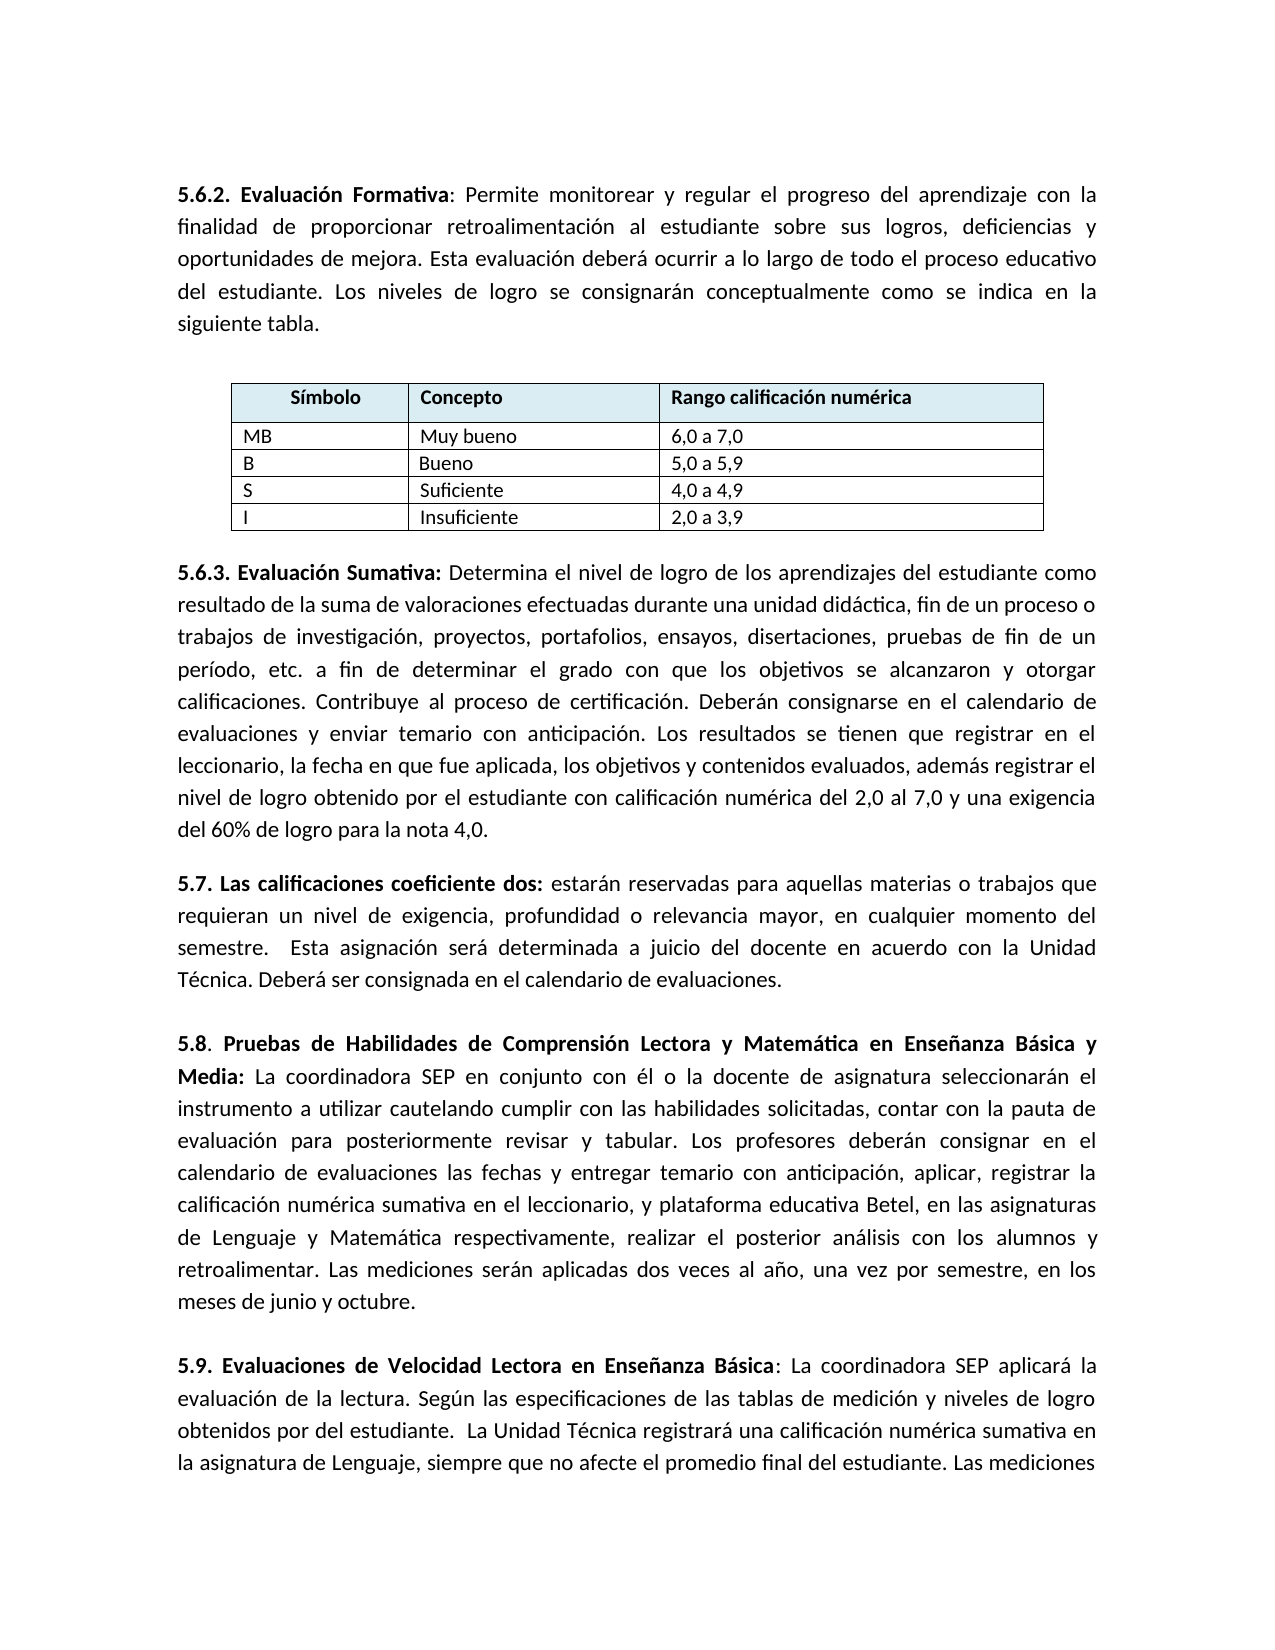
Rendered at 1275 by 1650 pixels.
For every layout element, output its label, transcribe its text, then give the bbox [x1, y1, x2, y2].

table_cell Bueno [409, 450, 659, 476]
table_cell Insuficiente [409, 504, 659, 530]
table_header Símbolo [232, 384, 408, 422]
table_cell I [232, 504, 408, 530]
table_cell MB [232, 423, 408, 449]
table_cell 5,0 a 5,9 [660, 450, 1043, 476]
table_cell Suficiente [409, 477, 659, 503]
list 5.7. Las calificaciones coeficiente dos: estarán reservadas para aquellas materias o trabajos que requieran un nivel de exigencia, profundidad o relevancia mayor, en cualquier momento del semestre. Esta asignación será determinada a juicio del docente en acuerdo con la Unidad Técnica. Deberá ser consignada en el calendario de evaluaciones. [177, 869, 1098, 993]
table_cell 6,0 a 7,0 [660, 423, 1043, 449]
table_header Concepto [409, 384, 659, 422]
table_cell 2,0 a 3,9 [660, 504, 1043, 530]
text 5.6.3. Evaluación Sumativa: Determina el nivel de logro de los aprendizajes del estudiante como resultado de la suma de valoraciones efectuadas durante una unidad didáctica, fin de un proceso o trabajos de investigación, proyectos, portafolios, ensayos, disertaciones, pruebas de fin de un período, etc. a fin de determinar el grado con que los objetivos se alcanzaron y otorgar calificaciones. Contribuye al proceso de certificación. Deberán consignarse en el calendario de evaluaciones y enviar temario con anticipación. Los resultados se tienen que registrar en el leccionario, la fecha en que fue aplicada, los objetivos y contenidos evaluados, además registrar el nivel de logro obtenido por el estudiante con calificación numérica del 2,0 al 7,0 y una exigencia del 60% de logro para la nota 4,0. [177, 558, 1098, 844]
list 5.6.2. Evaluación Formativa: Permite monitorear y regular el progreso del aprendizaje con la finalidad de proporcionar retroalimentación al estudiante sobre sus logros, deficiencias y oportunidades de mejora. Esta evaluación deberá ocurrir a lo largo de todo el proceso educativo del estudiante. Los niveles de logro se consignarán conceptualmente como se indica en la siguiente tabla. [177, 180, 1098, 337]
table_cell S [232, 477, 408, 503]
table_cell 4,0 a 4,9 [660, 477, 1043, 503]
table_header Rango calificación numérica [660, 384, 1043, 422]
table_cell B [232, 450, 408, 476]
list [177, 1351, 1098, 1476]
table_cell Muy bueno [409, 423, 659, 449]
list 5.8. Pruebas de Habilidades de Comprensión Lectora y Matemática en Enseñanza Básica y Media: La coordinadora SEP en conjunto con él o la docente de asignatura seleccionarán el instrumento a utilizar cautelando cumplir con las habilidades solicitadas, contar con la pauta de evaluación para posteriormente revisar y tabular. Los profesores deberán consignar en el calendario de evaluaciones las fechas y entregar temario con anticipación, aplicar, registrar la calificación numérica sumativa en el leccionario, y plataforma educativa Betel, en las asignaturas de Lenguaje y Matemática respectivamente, realizar el posterior análisis con los alumnos y retroalimentar. Las mediciones serán aplicadas dos veces al año, una vez por semestre, en los meses de junio y octubre. [177, 1029, 1098, 1315]
